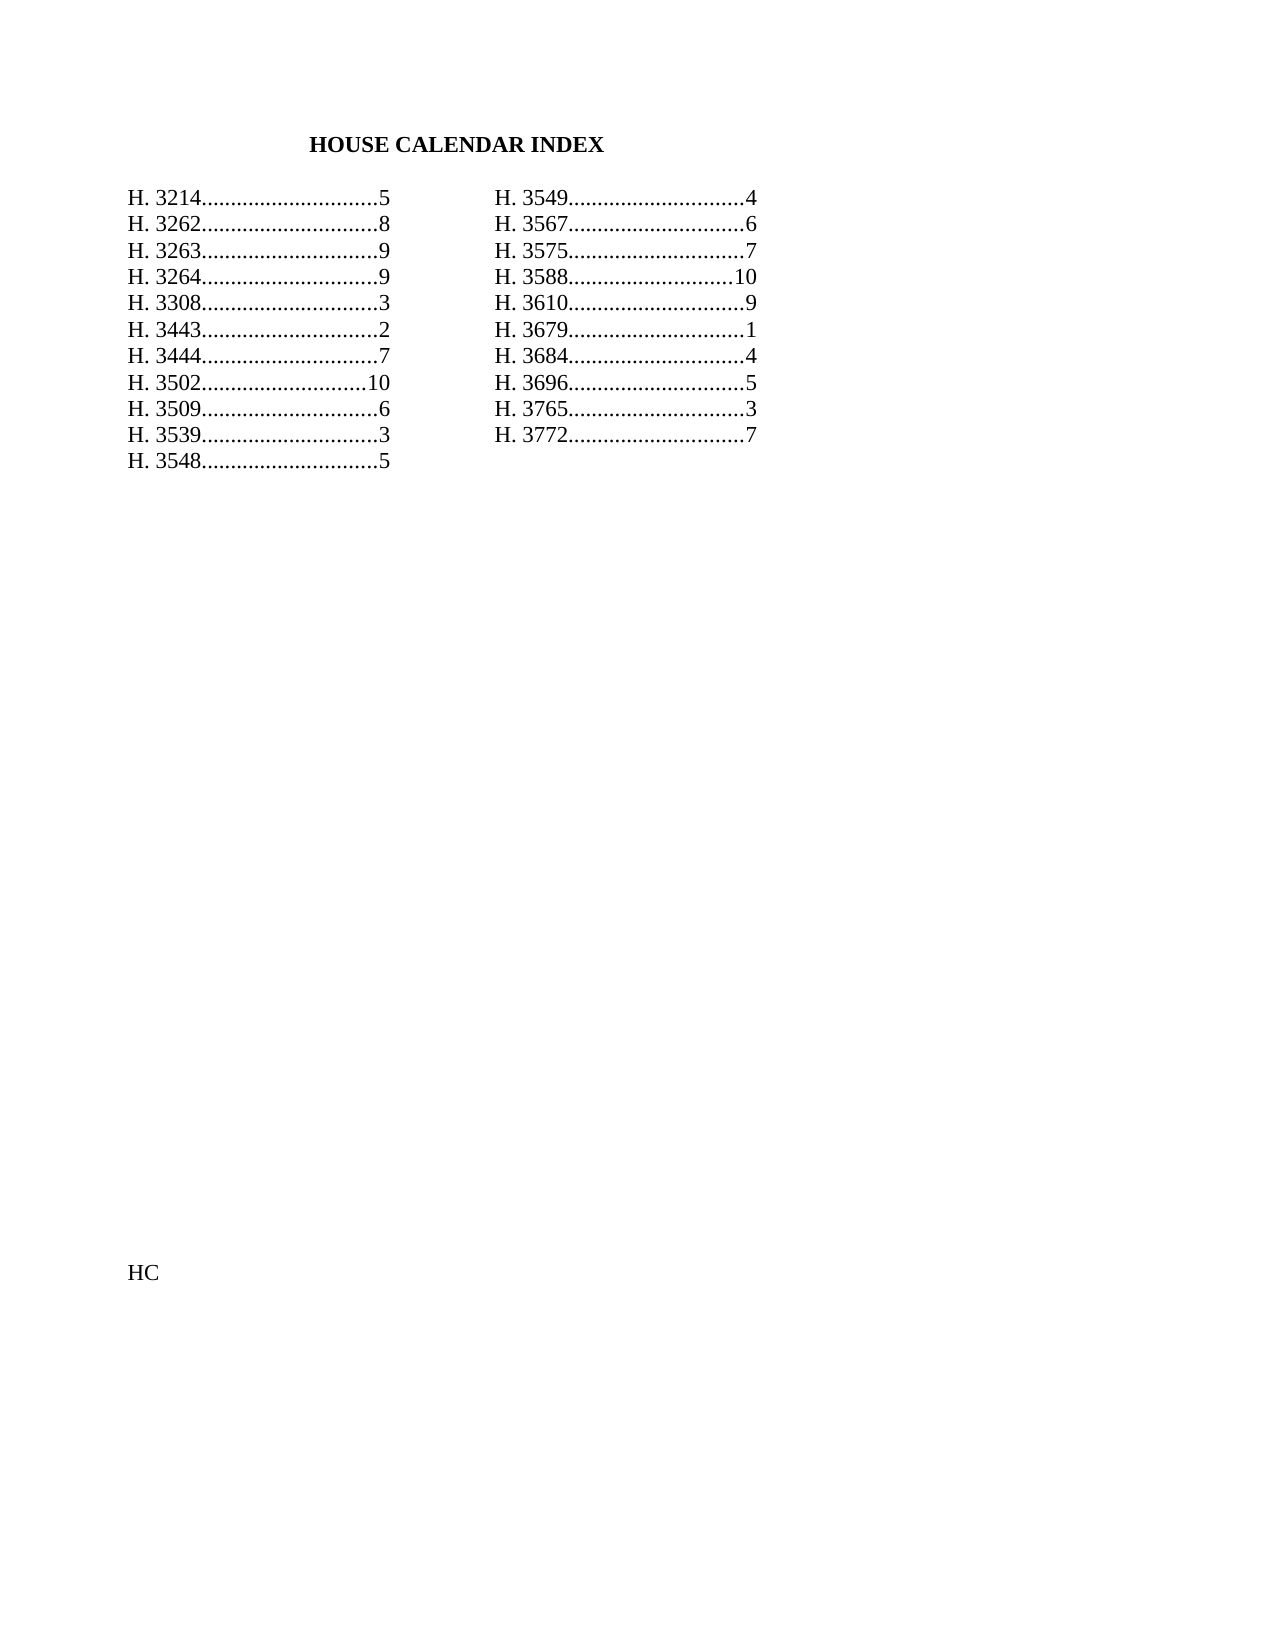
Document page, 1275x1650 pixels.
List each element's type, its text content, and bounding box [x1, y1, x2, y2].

text H. 3443 2 [127, 316, 419, 342]
text H. 3214 5 [127, 184, 419, 210]
text H. 3575 7 [494, 237, 786, 263]
text H. 3588 10 [494, 263, 786, 289]
text H. 3509 6 [127, 395, 419, 421]
text H. 3548 5 [127, 448, 419, 474]
text H. 3444 7 [127, 342, 419, 368]
text H. 3264 9 [127, 263, 419, 289]
text H. 3502 10 [127, 368, 419, 395]
text H. 3308 3 [127, 289, 419, 316]
text H. 3539 3 [127, 421, 419, 448]
text H. 3679 1 [494, 316, 786, 342]
text H. 3610 9 [494, 289, 786, 316]
text H. 3696 5 [494, 368, 786, 395]
text H. 3549 4 [494, 184, 786, 210]
text H. 3772 7 [494, 421, 786, 448]
text H. 3263 9 [127, 237, 419, 263]
text H. 3567 6 [494, 210, 786, 237]
text HOUSE CALENDAR INDEX [127, 131, 786, 158]
text H. 3262 8 [127, 210, 419, 237]
text H. 3765 3 [494, 395, 786, 421]
text H. 3684 4 [494, 342, 786, 368]
